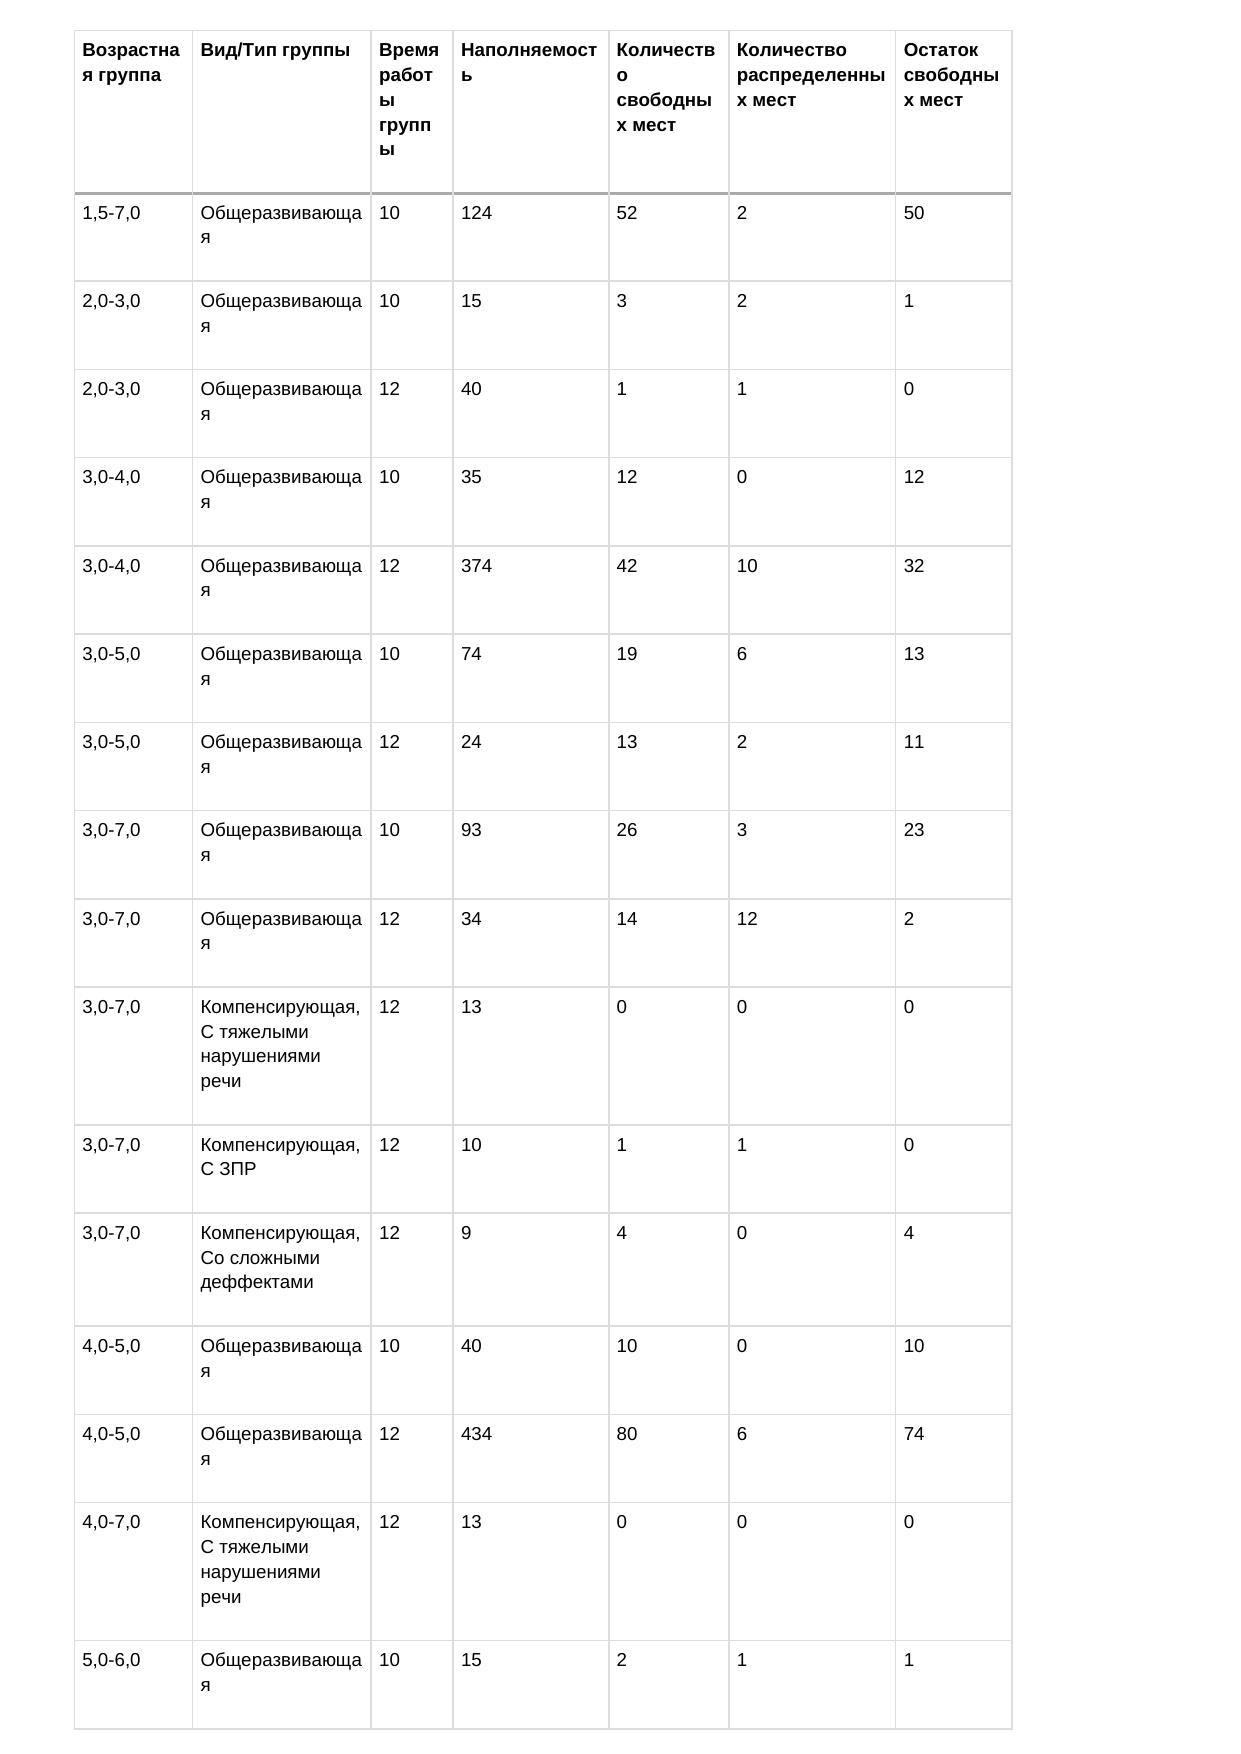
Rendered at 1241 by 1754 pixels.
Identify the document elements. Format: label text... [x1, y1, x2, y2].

table_cell 42 [610, 547, 728, 633]
table_cell 434 [454, 1415, 608, 1502]
table_cell 40 [454, 370, 608, 457]
table_header Вид/Тип группы [193, 31, 370, 192]
table_cell 10 [454, 1126, 608, 1212]
table_cell Общеразвивающая [193, 370, 370, 457]
table_cell 40 [454, 1327, 608, 1413]
table_cell 0 [730, 1327, 895, 1413]
table_cell 12 [372, 370, 452, 457]
table_cell 3,0-4,0 [75, 458, 192, 545]
table_cell 50 [896, 195, 1011, 280]
table_cell 26 [610, 811, 728, 898]
table_cell 10 [610, 1327, 728, 1413]
table_cell 0 [610, 1503, 728, 1639]
table_cell 4 [610, 1214, 728, 1325]
table_cell 12 [372, 1503, 452, 1639]
table_cell 3,0-4,0 [75, 547, 192, 633]
table_cell 0 [896, 1503, 1011, 1639]
table_cell 374 [454, 547, 608, 633]
table_cell 12 [730, 900, 895, 986]
table_cell Общеразвивающая [193, 811, 370, 898]
table_cell 52 [610, 195, 728, 280]
table_cell 0 [730, 1214, 895, 1325]
table_cell 13 [454, 1503, 608, 1639]
table_cell 10 [372, 1327, 452, 1413]
table_cell 10 [372, 811, 452, 898]
table_cell 2,0-3,0 [75, 282, 192, 369]
table_cell 10 [372, 282, 452, 369]
table_cell 4,0-5,0 [75, 1415, 192, 1502]
table_cell 13 [610, 723, 728, 810]
table_cell 6 [730, 635, 895, 722]
table_cell 19 [610, 635, 728, 722]
table_cell 93 [454, 811, 608, 898]
table_cell 1,5-7,0 [75, 195, 192, 280]
table_cell 3,0-7,0 [75, 900, 192, 986]
table_cell Компенсирующая, С тяжелыми нарушениями речи [193, 988, 370, 1124]
table_cell 12 [372, 900, 452, 986]
table_cell Общеразвивающая [193, 635, 370, 722]
table_header Возрастная группа [75, 31, 192, 192]
table_header Количество свободных мест [610, 31, 728, 192]
table_cell 2 [730, 723, 895, 810]
table_cell 4 [896, 1214, 1011, 1325]
table_cell 12 [372, 547, 452, 633]
table_cell Общеразвивающая [193, 547, 370, 633]
table_cell 0 [896, 988, 1011, 1124]
table_cell 12 [896, 458, 1011, 545]
table_cell 74 [454, 635, 608, 722]
table_cell 15 [454, 1641, 608, 1728]
table_cell 10 [730, 547, 895, 633]
table_cell 12 [372, 1415, 452, 1502]
table_cell 124 [454, 195, 608, 280]
table_cell 1 [730, 1126, 895, 1212]
table_cell 2 [896, 900, 1011, 986]
table_cell 3,0-7,0 [75, 811, 192, 898]
table_cell 23 [896, 811, 1011, 898]
table_cell Общеразвивающая [193, 282, 370, 369]
table_cell 2 [730, 282, 895, 369]
table_cell 10 [896, 1327, 1011, 1413]
table_cell 1 [896, 282, 1011, 369]
table_header Количество распределенных мест [730, 31, 895, 192]
table_cell Общеразвивающая [193, 900, 370, 986]
table_cell 9 [454, 1214, 608, 1325]
table_cell 80 [610, 1415, 728, 1502]
table_cell 4,0-5,0 [75, 1327, 192, 1413]
table_cell 3 [610, 282, 728, 369]
table_cell 0 [730, 988, 895, 1124]
table_cell 13 [454, 988, 608, 1124]
table_cell 2 [730, 195, 895, 280]
table_cell 5,0-6,0 [75, 1641, 192, 1728]
table_cell 34 [454, 900, 608, 986]
table_header Наполняемость [454, 31, 608, 192]
table_cell 12 [372, 1214, 452, 1325]
table_cell 3,0-7,0 [75, 988, 192, 1124]
table_cell 0 [610, 988, 728, 1124]
table_cell Общеразвивающая [193, 1415, 370, 1502]
table_header Время работы группы [372, 31, 452, 192]
table_cell 13 [896, 635, 1011, 722]
table_cell 32 [896, 547, 1011, 633]
table_cell Общеразвивающая [193, 1327, 370, 1413]
table_cell 1 [610, 1126, 728, 1212]
table_cell 4,0-7,0 [75, 1503, 192, 1639]
table_cell 1 [730, 370, 895, 457]
table_cell Общеразвивающая [193, 458, 370, 545]
table_cell Компенсирующая, С ЗПР [193, 1126, 370, 1212]
table_cell 10 [372, 635, 452, 722]
table_cell 6 [730, 1415, 895, 1502]
table_cell Общеразвивающая [193, 195, 370, 280]
table_cell 1 [610, 370, 728, 457]
table_cell 12 [372, 723, 452, 810]
table_cell 24 [454, 723, 608, 810]
table_cell Компенсирующая, Со сложными деффектами [193, 1214, 370, 1325]
table_cell 10 [372, 195, 452, 280]
table_cell 3,0-5,0 [75, 723, 192, 810]
table_cell 0 [730, 1503, 895, 1639]
table_cell 14 [610, 900, 728, 986]
table_cell 12 [610, 458, 728, 545]
table_cell 1 [896, 1641, 1011, 1728]
table_cell 12 [372, 1126, 452, 1212]
table_cell Общеразвивающая [193, 723, 370, 810]
table_cell 35 [454, 458, 608, 545]
table_header Остаток свободных мест [896, 31, 1011, 192]
table_cell 0 [730, 458, 895, 545]
table_cell 74 [896, 1415, 1011, 1502]
table_cell 3,0-5,0 [75, 635, 192, 722]
table_cell 3,0-7,0 [75, 1214, 192, 1325]
table_cell 11 [896, 723, 1011, 810]
table_cell Компенсирующая, С тяжелыми нарушениями речи [193, 1503, 370, 1639]
table_cell 2,0-3,0 [75, 370, 192, 457]
table_cell 0 [896, 1126, 1011, 1212]
table_cell Общеразвивающая [193, 1641, 370, 1728]
table_cell 3 [730, 811, 895, 898]
table_cell 3,0-7,0 [75, 1126, 192, 1212]
table_cell 12 [372, 988, 452, 1124]
table_cell 1 [730, 1641, 895, 1728]
table_cell 10 [372, 458, 452, 545]
table_cell 2 [610, 1641, 728, 1728]
table_cell 10 [372, 1641, 452, 1728]
table_cell 15 [454, 282, 608, 369]
table_cell 0 [896, 370, 1011, 457]
